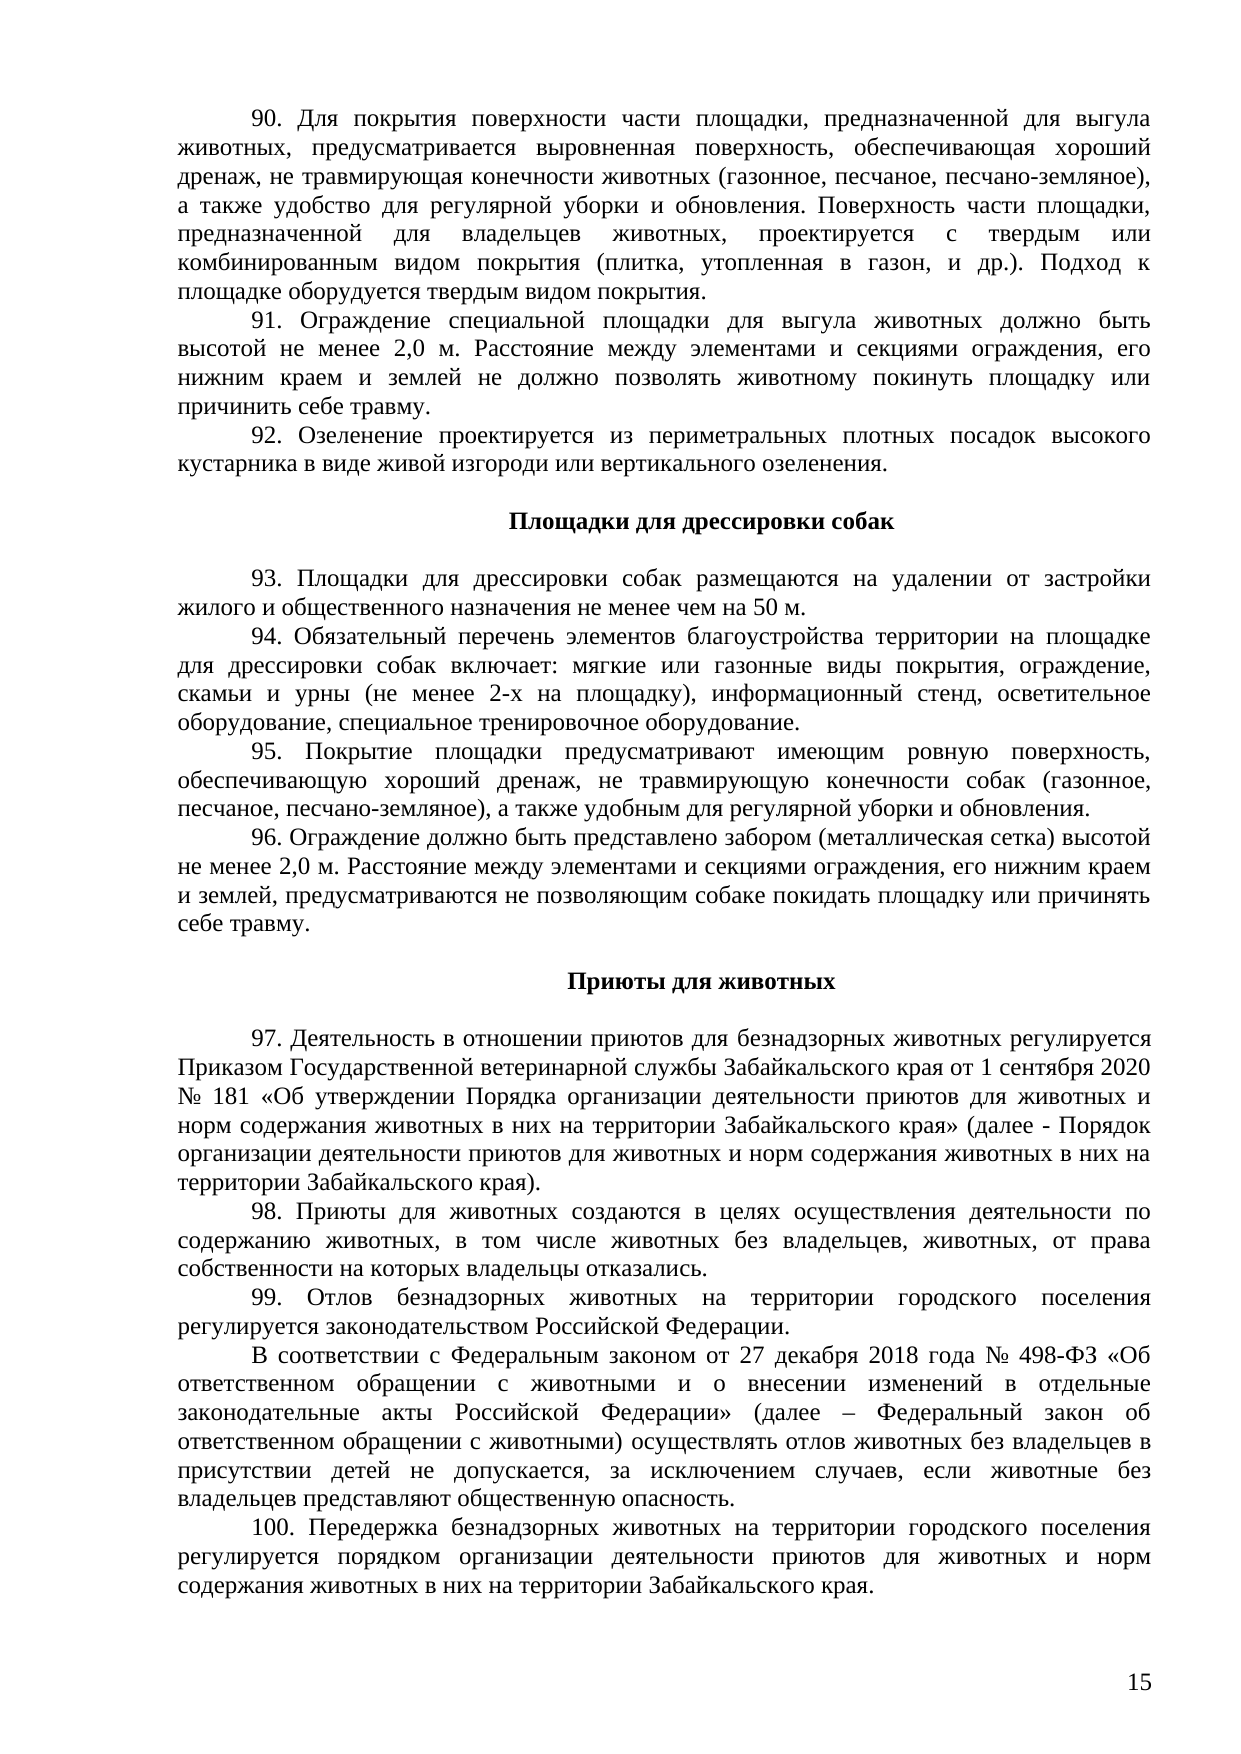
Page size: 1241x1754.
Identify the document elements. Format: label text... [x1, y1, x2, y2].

text В соответствии с Федеральным законом от 27 декабря 2018 года № 498-ФЗ «Об ответственном обращении с животными и о внесении изменений в отдельные законодательные акты Российской Федерации» (далее – Федеральный закон об ответственном обращении с животными) осуществлять отлов животных без владельцев в присутствии детей не допускается, за исключением случаев, если животные без владельцев представляют общественную опасность. [177, 1340, 1152, 1512]
text 90. Для покрытия поверхности части площадки, предназначенной для выгула животных, предусматривается выровненная поверхность, обеспечивающая хороший дренаж, не травмирующая конечности животных (газонное, песчаное, песчано-земляное), а также удобство для регулярной уборки и обновления. Поверхность части площадки, предназначенной для владельцев животных, проектируется с твердым или комбинированным видом покрытия (плитка, утопленная в газон, и др.). Подход к площадке оборудуется твердым видом покрытия. [177, 103, 1152, 305]
text 93. Площадки для дрессировки собак размещаются на удалении от застройки жилого и общественного назначения не менее чем на 50 м. [177, 563, 1152, 621]
text 92. Озеленение проектируется из периметральных плотных посадок высокого кустарника в виде живой изгороди или вертикального озеленения. [177, 420, 1152, 477]
text 100. Передержка безнадзорных животных на территории городского поселения регулируется порядком организации деятельности приютов для животных и норм содержания животных в них на территории Забайкальского края. [177, 1512, 1152, 1598]
text 96. Ограждение должно быть представлено забором (металлическая сетка) высотой не менее 2,0 м. Расстояние между элементами и секциями ограждения, его нижним краем и землей, предусматриваются не позволяющим собаке покидать площадку или причинять себе травму. [177, 822, 1152, 937]
text 91. Ограждение специальной площадки для выгула животных должно быть высотой не менее 2,0 м. Расстояние между элементами и секциями ограждения, его нижним краем и землей не должно позволять животному покинуть площадку или причинить себе травму. [177, 305, 1152, 420]
text 97. Деятельность в отношении приютов для безнадзорных животных регулируется Приказом Государственной ветеринарной службы Забайкальского края от 1 сентября 2020 № 181 «Об утверждении Порядка организации деятельности приютов для животных и норм содержания животных в них на территории Забайкальского края» (далее - Порядок организации деятельности приютов для животных и норм содержания животных в них на территории Забайкальского края). [177, 1023, 1152, 1196]
text Площадки для дрессировки собак [177, 506, 1152, 535]
text 94. Обязательный перечень элементов благоустройства территории на площадке для дрессировки собак включает: мягкие или газонные виды покрытия, ограждение, скамьи и урны (не менее 2-х на площадку), информационный стенд, осветительное оборудование, специальное тренировочное оборудование. [177, 621, 1152, 736]
text 95. Покрытие площадки предусматривают имеющим ровную поверхность, обеспечивающую хороший дренаж, не травмирующую конечности собак (газонное, песчаное, песчано-земляное), а также удобным для регулярной уборки и обновления. [177, 736, 1152, 822]
text Приюты для животных [177, 966, 1152, 995]
text 98. Приюты для животных создаются в целях осуществления деятельности по содержанию животных, в том числе животных без владельцев, животных, от права собственности на которых владельцы отказались. [177, 1196, 1152, 1282]
text 99. Отлов безнадзорных животных на территории городского поселения регулируется законодательством Российской Федерации. [177, 1282, 1152, 1340]
